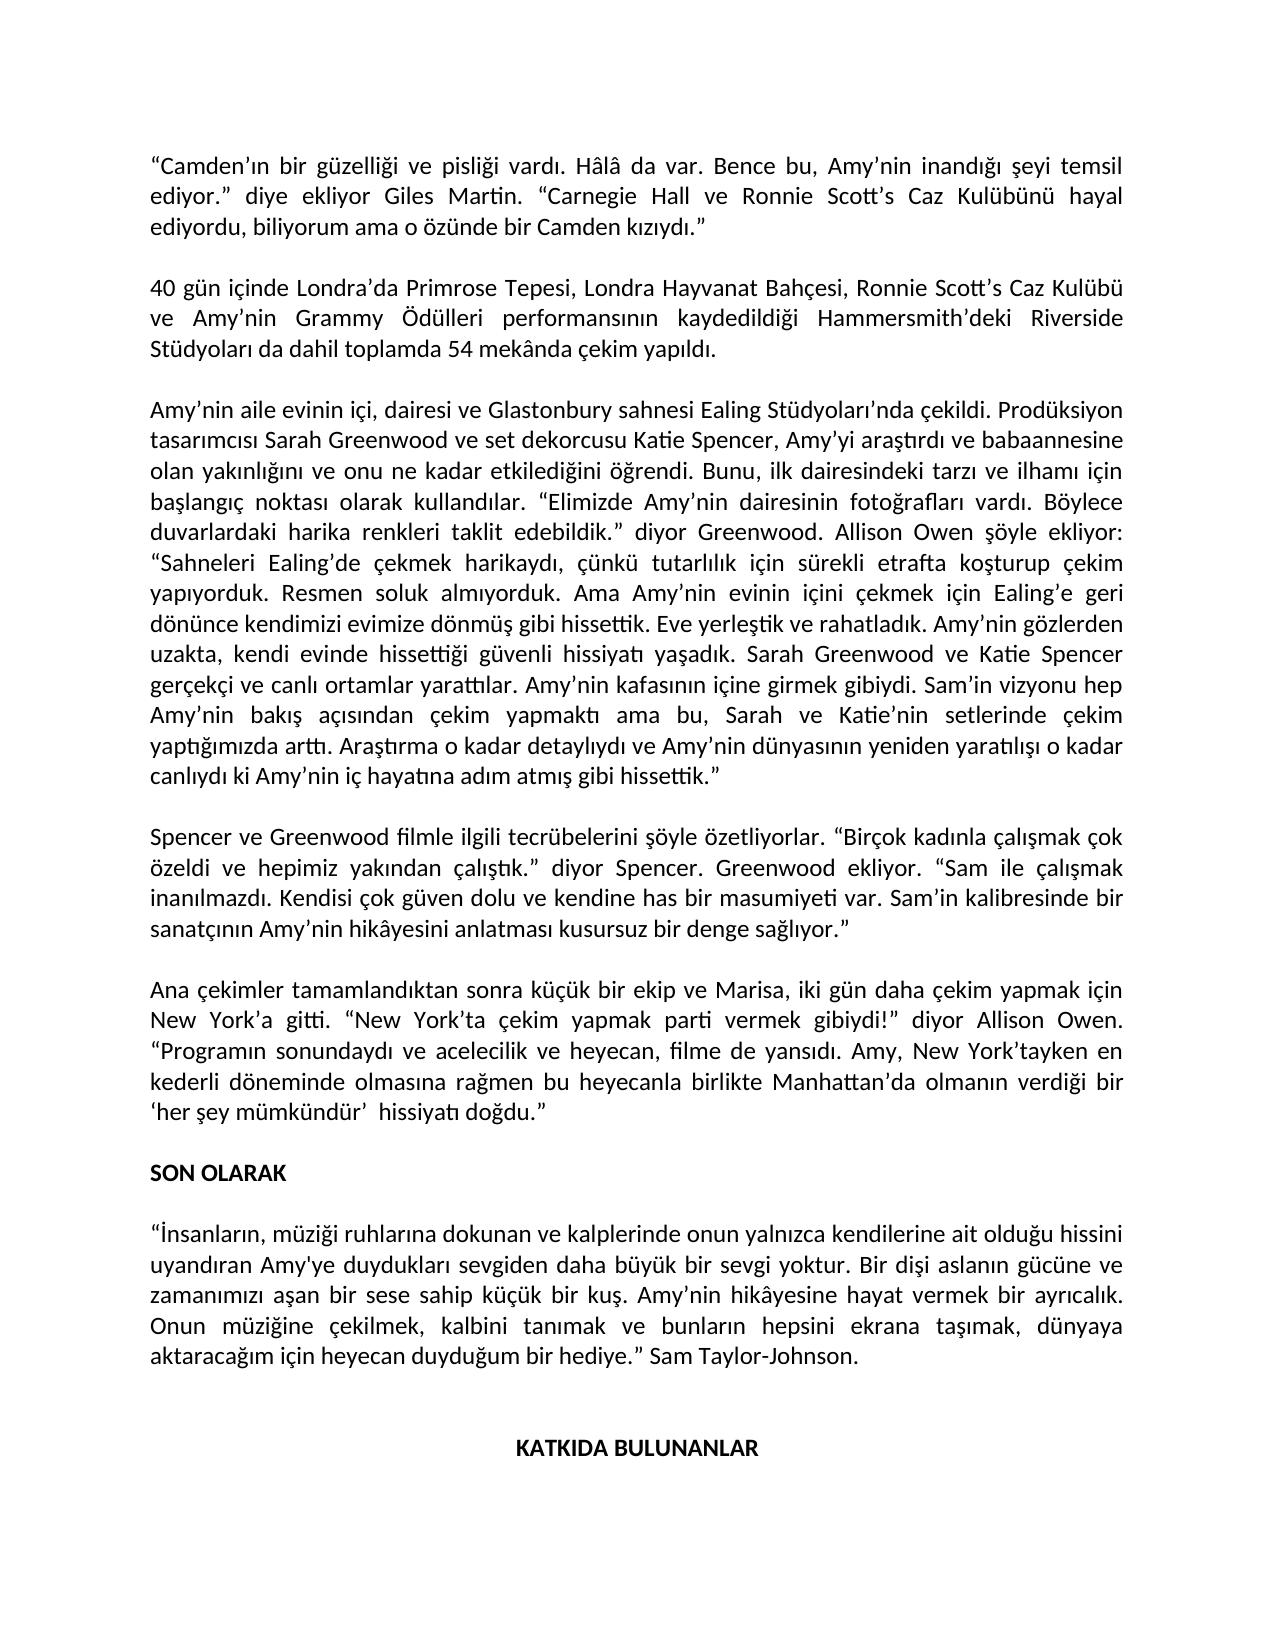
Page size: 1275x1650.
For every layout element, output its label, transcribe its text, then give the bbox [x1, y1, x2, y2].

text KATKIDA BULUNANLAR [150, 1432, 1125, 1462]
text SON OLARAK [150, 1157, 1125, 1188]
text Spencer ve Greenwood filmle ilgili tecrübelerini şöyle özetliyorlar. “Birçok kadınla çalışmak çok özeldi ve hepimiz yakından çalıştık.” diyor Spencer. Greenwood ekliyor. “Sam ile çalışmak inanılmazdı. Kendisi çok güven dolu ve kendine has bir masumiyeti var. Sam’in kalibresinde bir sanatçının Amy’nin hikâyesini anlatması kusursuz bir denge sağlıyor.” [150, 821, 1125, 943]
text “İnsanların, müziği ruhlarına dokunan ve kalplerinde onun yalnızca kendilerine ait olduğu hissini uyandıran Amy'ye duydukları sevgiden daha büyük bir sevgi yoktur. Bir dişi aslanın gücüne ve zamanımızı aşan bir sese sahip küçük bir kuş. Amy’nin hikâyesine hayat vermek bir ayrıcalık. Onun müziğine çekilmek, kalbini tanımak ve bunların hepsini ekrana taşımak, dünyaya aktaracağım için heyecan duyduğum bir hediye.” Sam Taylor-Johnson. [150, 1218, 1125, 1371]
text 40 gün içinde Londra’da Primrose Tepesi, Londra Hayvanat Bahçesi, Ronnie Scott’s Caz Kulübü ve Amy’nin Grammy Ödülleri performansının kaydedildiği Hammersmith’deki Riverside Stüdyoları da dahil toplamda 54 mekânda çekim yapıldı. [150, 272, 1125, 364]
text “Camden’ın bir güzelliği ve pisliği vardı. Hâlâ da var. Bence bu, Amy’nin inandığı şeyi temsil ediyor.” diye ekliyor Giles Martin. “Carnegie Hall ve Ronnie Scott’s Caz Kulübünü hayal ediyordu, biliyorum ama o özünde bir Camden kızıydı.” [150, 150, 1125, 242]
text Amy’nin aile evinin içi, dairesi ve Glastonbury sahnesi Ealing Stüdyoları’nda çekildi. Prodüksiyon tasarımcısı Sarah Greenwood ve set dekorcusu Katie Spencer, Amy’yi araştırdı ve babaannesine olan yakınlığını ve onu ne kadar etkilediğini öğrendi. Bunu, ilk dairesindeki tarzı ve ilhamı için başlangıç noktası olarak kullandılar. “Elimizde Amy’nin dairesinin fotoğrafları vardı. Böylece duvarlardaki harika renkleri taklit edebildik.” diyor Greenwood. Allison Owen şöyle ekliyor: “Sahneleri Ealing’de çekmek harikaydı, çünkü tutarlılık için sürekli etrafta koşturup çekim yapıyorduk. Resmen soluk almıyorduk. Ama Amy’nin evinin içini çekmek için Ealing’e geri dönünce kendimizi evimize dönmüş gibi hissettik. Eve yerleştik ve rahatladık. Amy’nin gözlerden uzakta, kendi evinde hissettiği güvenli hissiyatı yaşadık. Sarah Greenwood ve Katie Spencer gerçekçi ve canlı ortamlar yarattılar. Amy’nin kafasının içine girmek gibiydi. Sam’in vizyonu hep Amy’nin bakış açısından çekim yapmaktı ama bu, Sarah ve Katie’nin setlerinde çekim yaptığımızda arttı. Araştırma o kadar detaylıydı ve Amy’nin dünyasının yeniden yaratılışı o kadar canlıydı ki Amy’nin iç hayatına adım atmış gibi hissettik.” [150, 394, 1125, 791]
text Ana çekimler tamamlandıktan sonra küçük bir ekip ve Marisa, iki gün daha çekim yapmak için New York’a gitti. “New York’ta çekim yapmak parti vermek gibiydi!” diyor Allison Owen. “Programın sonundaydı ve acelecilik ve heyecan, filme de yansıdı. Amy, New York’tayken en kederli döneminde olmasına rağmen bu heyecanla birlikte Manhattan’da olmanın verdiği bir ‘her şey mümkündür’ hissiyatı doğdu.” [150, 974, 1125, 1127]
